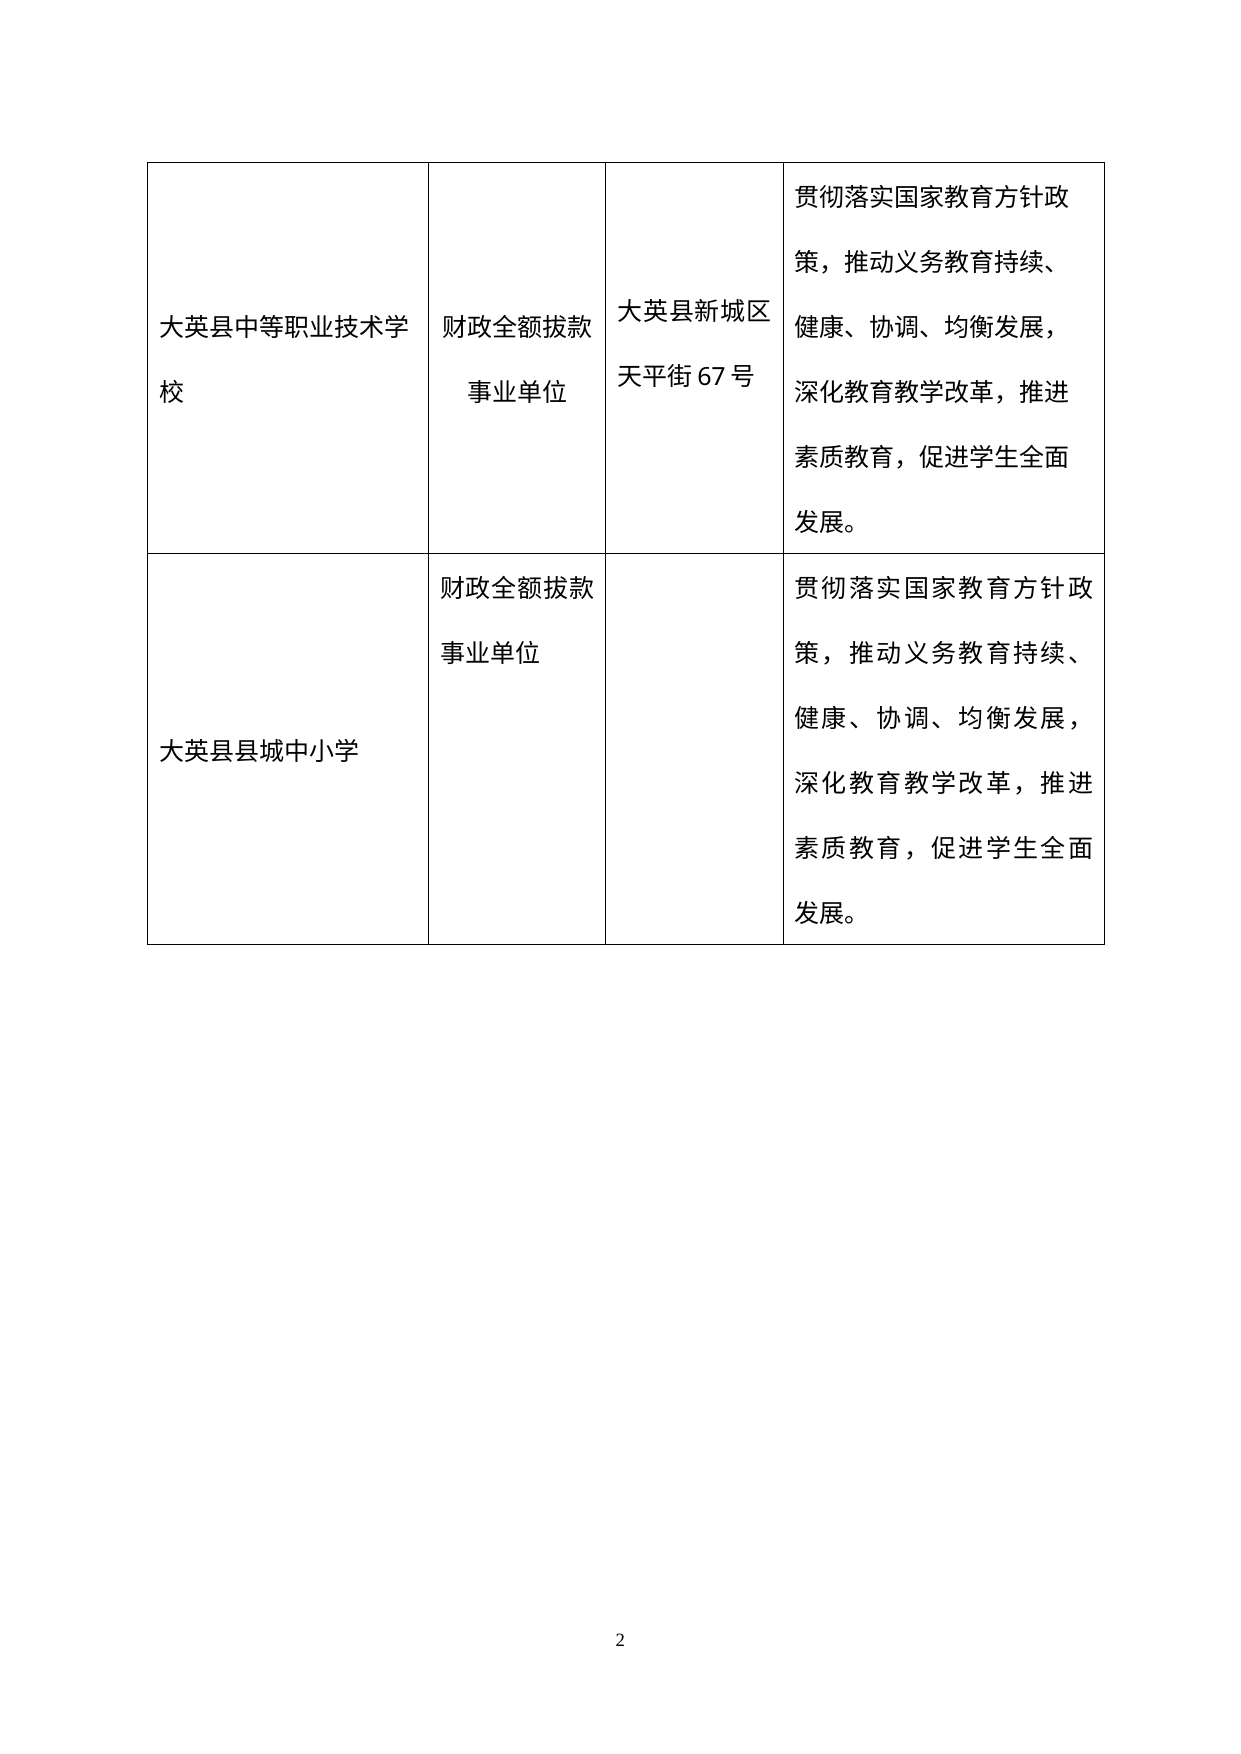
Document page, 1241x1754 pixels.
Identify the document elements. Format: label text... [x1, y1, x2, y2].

table_cell 贯彻落实国家教育方针政策，推动义务教育持续、健康、协调、均衡发展，深化教育教学改革，推进素质教育，促进学生全面发展。 [784, 163, 1104, 553]
table_cell 大英县县城中小学 [148, 554, 428, 944]
table_cell 大英县新城区天平街67号 [606, 163, 783, 553]
table_cell [606, 554, 783, 944]
table_cell 贯彻落实国家教育方针政策，推动义务教育持续、健康、协调、均衡发展，深化教育教学改革，推进素质教育，促进学生全面发展。 [784, 554, 1104, 944]
table_cell 大英县中等职业技术学校 [148, 163, 428, 553]
table_cell 财政全额拔款事业单位 [429, 554, 605, 944]
table_cell 财政全额拔款事业单位 [429, 163, 605, 553]
